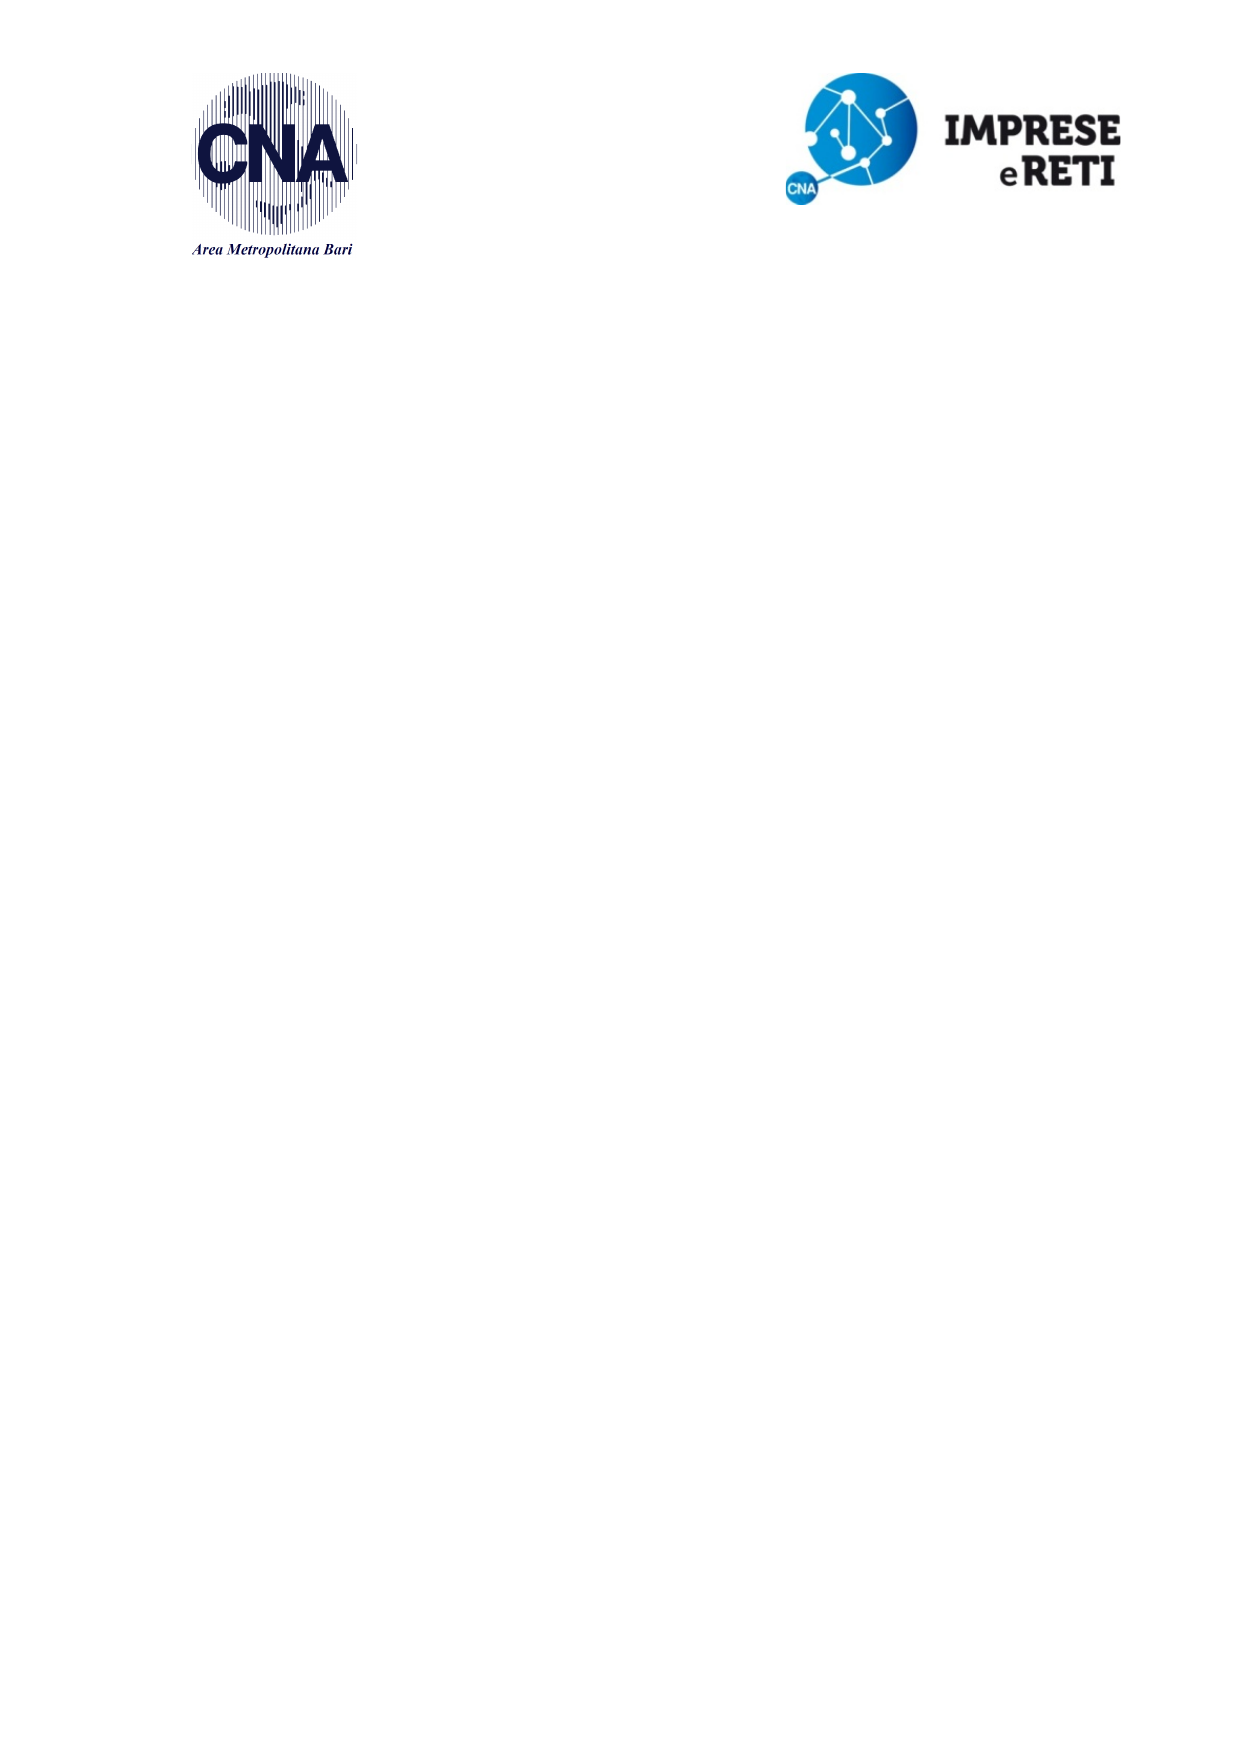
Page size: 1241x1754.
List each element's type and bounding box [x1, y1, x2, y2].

picture [191, 73, 358, 260]
picture [785, 73, 1121, 205]
